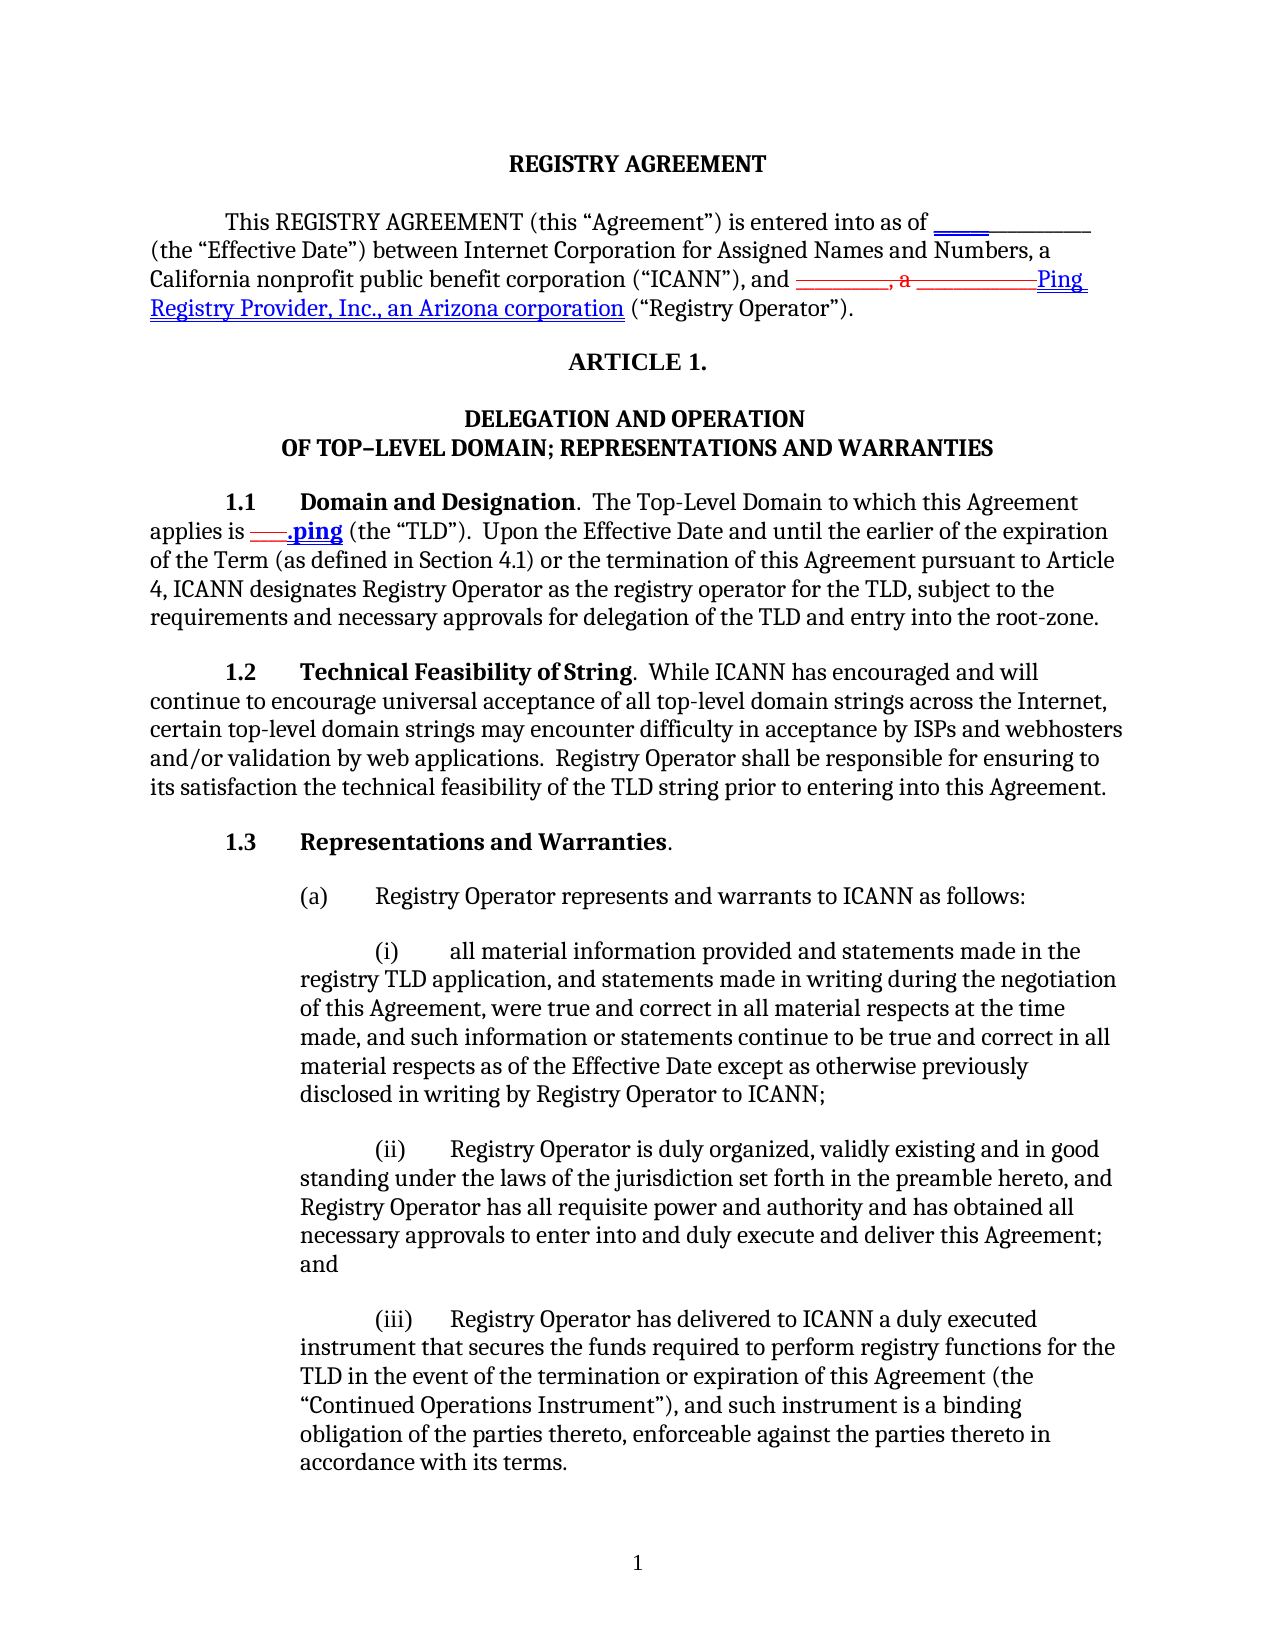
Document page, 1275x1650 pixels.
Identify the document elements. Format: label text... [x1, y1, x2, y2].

text This REGISTRY AGREEMENT (this “Agreement”) is entered into as of _________________ (the “Effective Date”) between Internet Corporation for Assigned Names and Numbers, a California nonprofit public benefit corporation (“ICANN”), and __________, a _____________Ping Registry Provider, Inc., an Arizona corporation (“Registry Operator”). [150, 207, 1125, 322]
text Technical Feasibility of String. While ICANN has encouraged and will continue to encourage universal acceptance of all top-level domain strings across the Internet, certain top-level domain strings may encounter difficulty in acceptance by ISPs and webhosters and/or validation by web applications. Registry Operator shall be responsible for ensuring to its satisfaction the technical feasibility of the TLD string prior to entering into this Agreement. [150, 657, 1125, 802]
text DELEGATION AND OPERATION OF TOP–LEVEL DOMAIN; REPRESENTATIONS AND WARRANTIES [150, 347, 1125, 462]
text Registry Operator has delivered to ICANN a duly executed instrument that secures the funds required to perform registry functions for the TLD in the event of the termination or expiration of this Agreement (the “Continued Operations Instrument”), and such instrument is a binding obligation of the parties thereto, enforceable against the parties thereto in accordance with its terms. [300, 1304, 1125, 1477]
text Registry Operator is duly organized, validly existing and in good standing under the laws of the jurisdiction set forth in the preamble hereto, and Registry Operator has all requisite power and authority and has obtained all necessary approvals to enter into and duly execute and deliver this Agreement; and [300, 1134, 1125, 1279]
text Registry Operator represents and warrants to ICANN as follows: [150, 881, 1125, 911]
text Domain and Designation. The Top-Level Domain to which this Agreement applies is ____.ping (the “TLD”). Upon the Effective Date and until the earlier of the expiration of the Term (as defined in Section 4.1) or the termination of this Agreement pursuant to Article 4, ICANN designates Registry Operator as the registry operator for the TLD, subject to the requirements and necessary approvals for delegation of the TLD and entry into the root-zone. [150, 487, 1125, 632]
text all material information provided and statements made in the registry TLD application, and statements made in writing during the negotiation of this Agreement, were true and correct in all material respects at the time made, and such information or statements continue to be true and correct in all material respects as of the Effective Date except as otherwise previously disclosed in writing by Registry Operator to ICANN; [300, 936, 1125, 1109]
text Representations and Warranties. [150, 827, 1125, 856]
title REGISTRY AGREEMENT [150, 150, 1125, 179]
